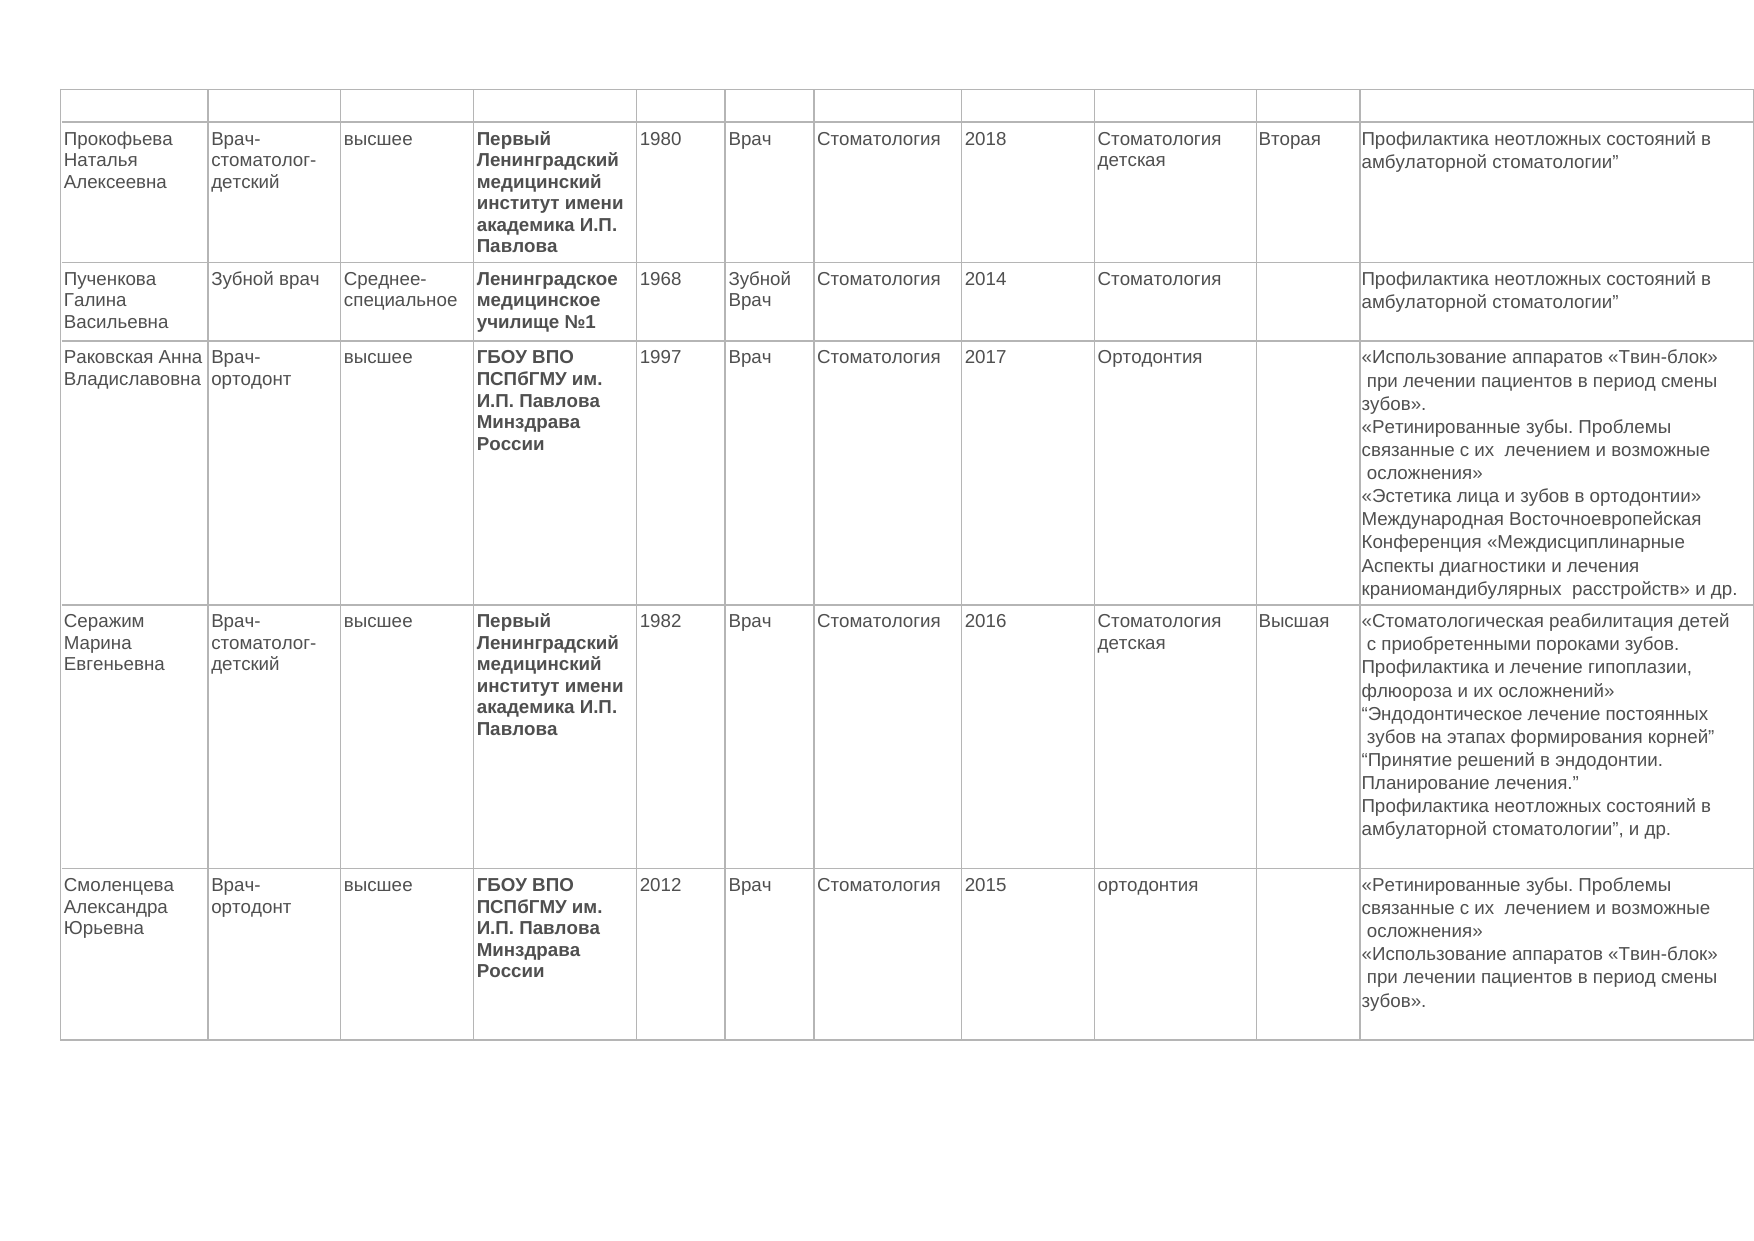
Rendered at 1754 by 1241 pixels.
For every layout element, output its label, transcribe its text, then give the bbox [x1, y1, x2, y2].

table_cell ГБОУ ВПО ПСПбГМУ им. И.П. Павлова Минздрава России [474, 342, 636, 604]
table_cell Первый Ленинградский медицинский институт имени академика И.П. Павлова [474, 606, 636, 868]
table_cell Стоматология [815, 123, 961, 261]
table_cell [726, 90, 813, 121]
table_cell высшее [341, 606, 473, 868]
table_cell Ортодонтия [1095, 342, 1256, 604]
table_cell Стоматология [815, 263, 961, 340]
table_cell Врач [726, 606, 813, 868]
table_cell высшее [341, 342, 473, 604]
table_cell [474, 869, 636, 1039]
table_cell [1257, 263, 1359, 340]
table_cell Профилактика неотложных состояний в амбулаторной стоматологии” [1361, 263, 1753, 340]
table_cell [1257, 90, 1359, 121]
table_cell Смоленцева Александра Юрьевна [61, 869, 207, 1039]
table_cell [61, 90, 207, 121]
table_cell Стоматология [815, 869, 961, 1039]
table_cell [1257, 869, 1359, 1039]
table_cell Врач-ортодонт [209, 342, 340, 604]
table_cell [815, 90, 961, 121]
table_cell Врач [726, 869, 813, 1039]
table_cell Стоматология [1095, 263, 1256, 340]
table_cell ортодонтия [1095, 869, 1256, 1039]
table_cell Врач-стоматолог-детский [209, 606, 340, 868]
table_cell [1095, 123, 1256, 261]
table_cell [637, 90, 724, 121]
table_cell 1980 [637, 123, 724, 261]
table_cell Стоматология [815, 606, 961, 868]
table_cell 2015 [962, 869, 1094, 1039]
table_cell [1361, 90, 1753, 121]
table_cell [1095, 90, 1256, 121]
table_cell 1968 [637, 263, 724, 340]
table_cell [474, 123, 636, 261]
table_cell Раковская Анна Владиславовна [61, 341, 207, 604]
table_cell Стоматология [815, 342, 961, 604]
table_cell [1257, 342, 1359, 604]
table_cell Врач [726, 342, 813, 604]
table_cell [474, 90, 636, 121]
table_cell Высшая [1257, 606, 1359, 868]
table_cell 1997 [637, 342, 724, 604]
table_cell Зубной врач [209, 263, 340, 340]
table_cell «Стоматологическая реабилитация детей с приобретенными пороками зубов. Профилактика и лечение гипоплазии, флюороза и их осложнений» “Эндодонтическое лечение постоянных зубов на этапах формирования корней” “Принятие решений в эндодонтии. Планирование лечения.” Профилактика неотложных состояний в амбулаторной стоматологии”, и др. [1361, 606, 1753, 868]
table_cell 2018 [962, 123, 1094, 261]
table_cell Зубной Врач [726, 263, 813, 340]
table_cell 2016 [962, 606, 1094, 868]
table_cell Врач-ортодонт [209, 869, 340, 1039]
table_cell «Ретинированные зубы. Проблемы связанные с их лечением и возможные осложнения» «Использование аппаратов «Твин-блок» при лечении пациентов в период смены зубов». [1361, 869, 1753, 1039]
table_cell Вторая [1257, 123, 1359, 261]
table_cell 2017 [962, 342, 1094, 604]
table_cell Серажим Марина Евгеньевна [61, 605, 207, 868]
table_cell Ленинградское медицинское училище №1 [474, 263, 636, 340]
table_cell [209, 123, 340, 261]
table_cell «Использование аппаратов «Твин-блок» при лечении пациентов в период смены зубов». «Ретинированные зубы. Проблемы связанные с их лечением и возможные осложнения» «Эстетика лица и зубов в ортодонтии» Международная Восточноевропейская Конференция «Междисциплинарные Аспекты диагностики и лечения краниомандибулярных расстройств» и др. [1361, 342, 1753, 604]
table_cell Врач [726, 123, 813, 261]
table_cell [209, 90, 340, 121]
table_cell [341, 90, 473, 121]
table_cell [962, 90, 1094, 121]
table_cell Профилактика неотложных состояний в амбулаторной стоматологии” [1361, 123, 1753, 261]
table_cell высшее [341, 123, 473, 261]
table_cell 2014 [962, 263, 1094, 340]
table_cell высшее [341, 869, 473, 1039]
table_cell 2012 [637, 869, 724, 1039]
table_cell 1982 [637, 606, 724, 868]
table_cell Среднее-специальное [341, 263, 473, 340]
table_cell Прокофьева Наталья Алексеевна [61, 122, 207, 261]
table_cell Стоматология детская [1095, 606, 1256, 868]
table_cell Пученкова Галина Васильевна [61, 263, 207, 340]
